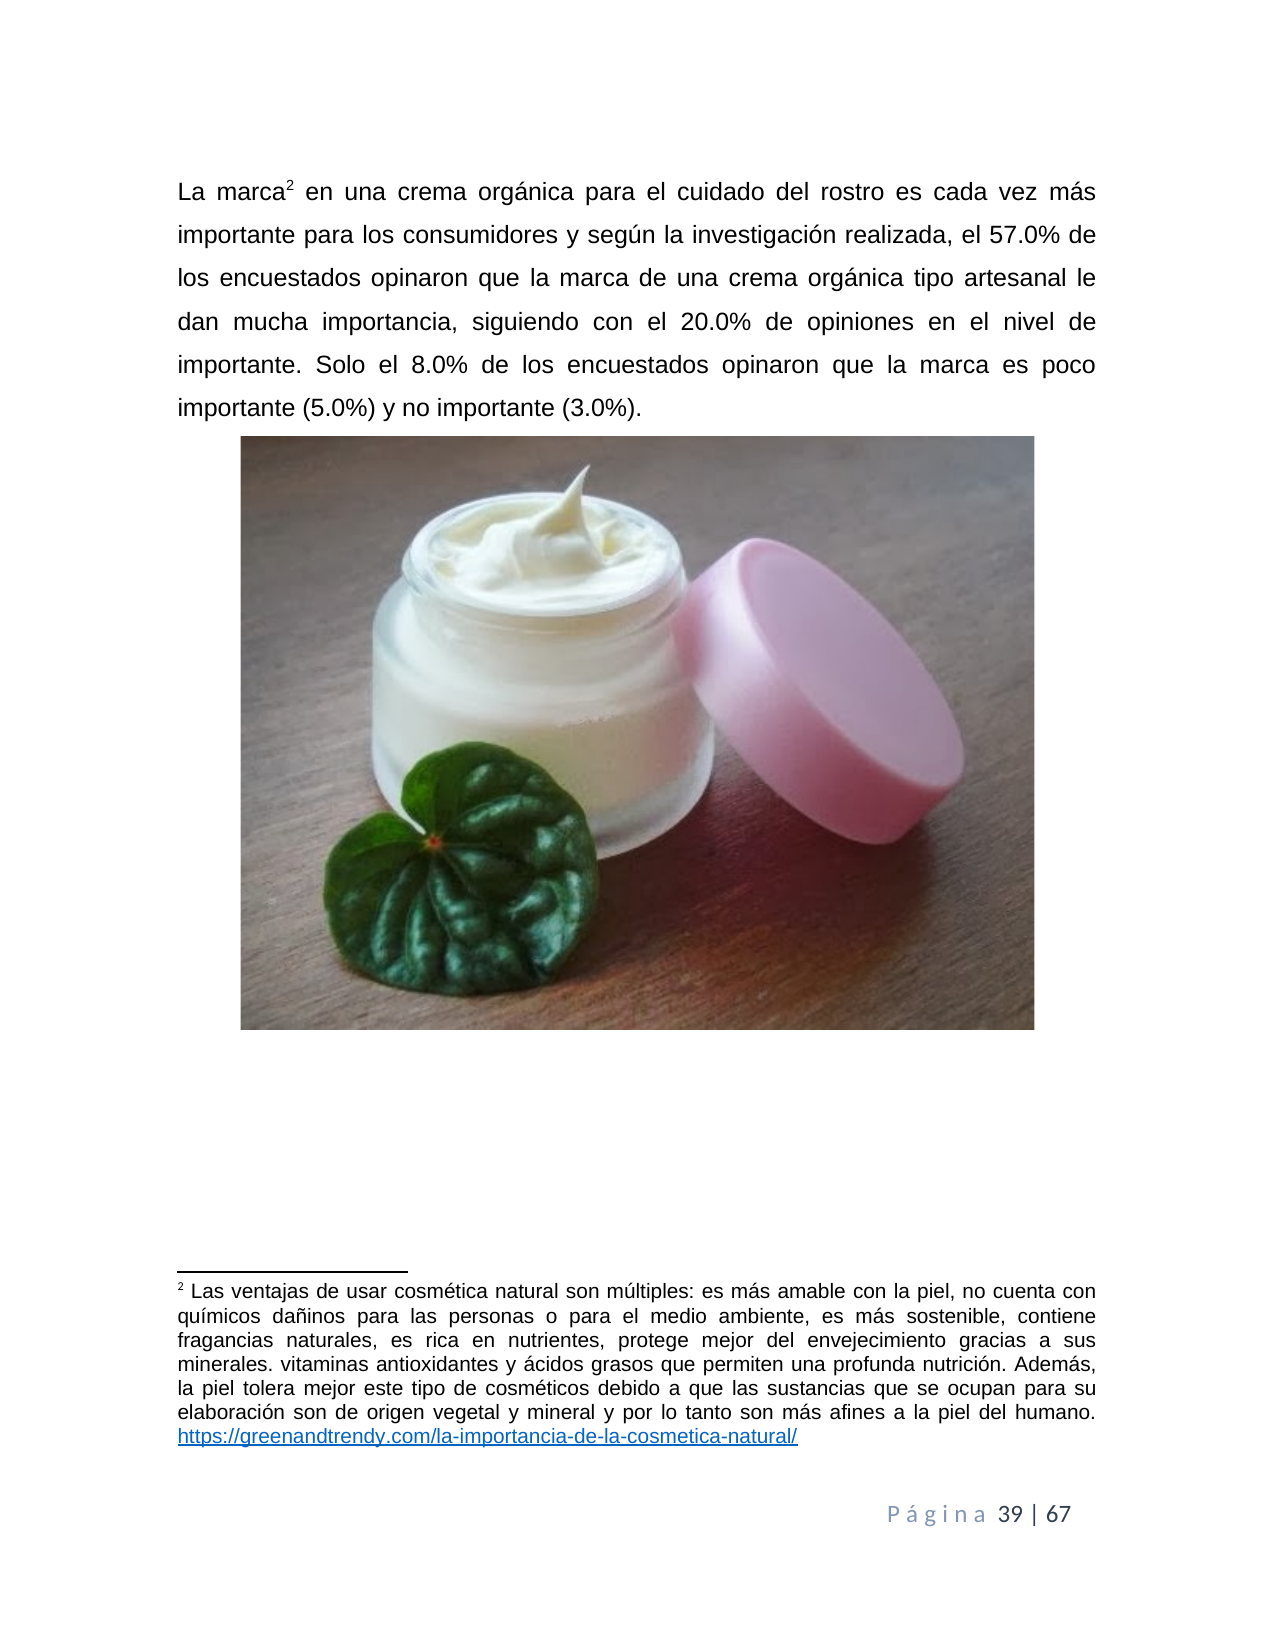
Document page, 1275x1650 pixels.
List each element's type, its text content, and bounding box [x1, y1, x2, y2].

text La marca en una crema orgánica para el cuidado del rostro es cada vez más importante para los consumidores y según la investigación realizada, el 57.0% de los encuestados opinaron que la marca de una crema orgánica tipo artesanal le dan mucha importancia, siguiendo con el 20.0% de opiniones en el nivel de importante. Solo el 8.0% de los encuestados opinaron que la marca es poco importante (5.0%) y no importante (3.0%). [177, 177, 1098, 422]
picture [240, 436, 1035, 1030]
